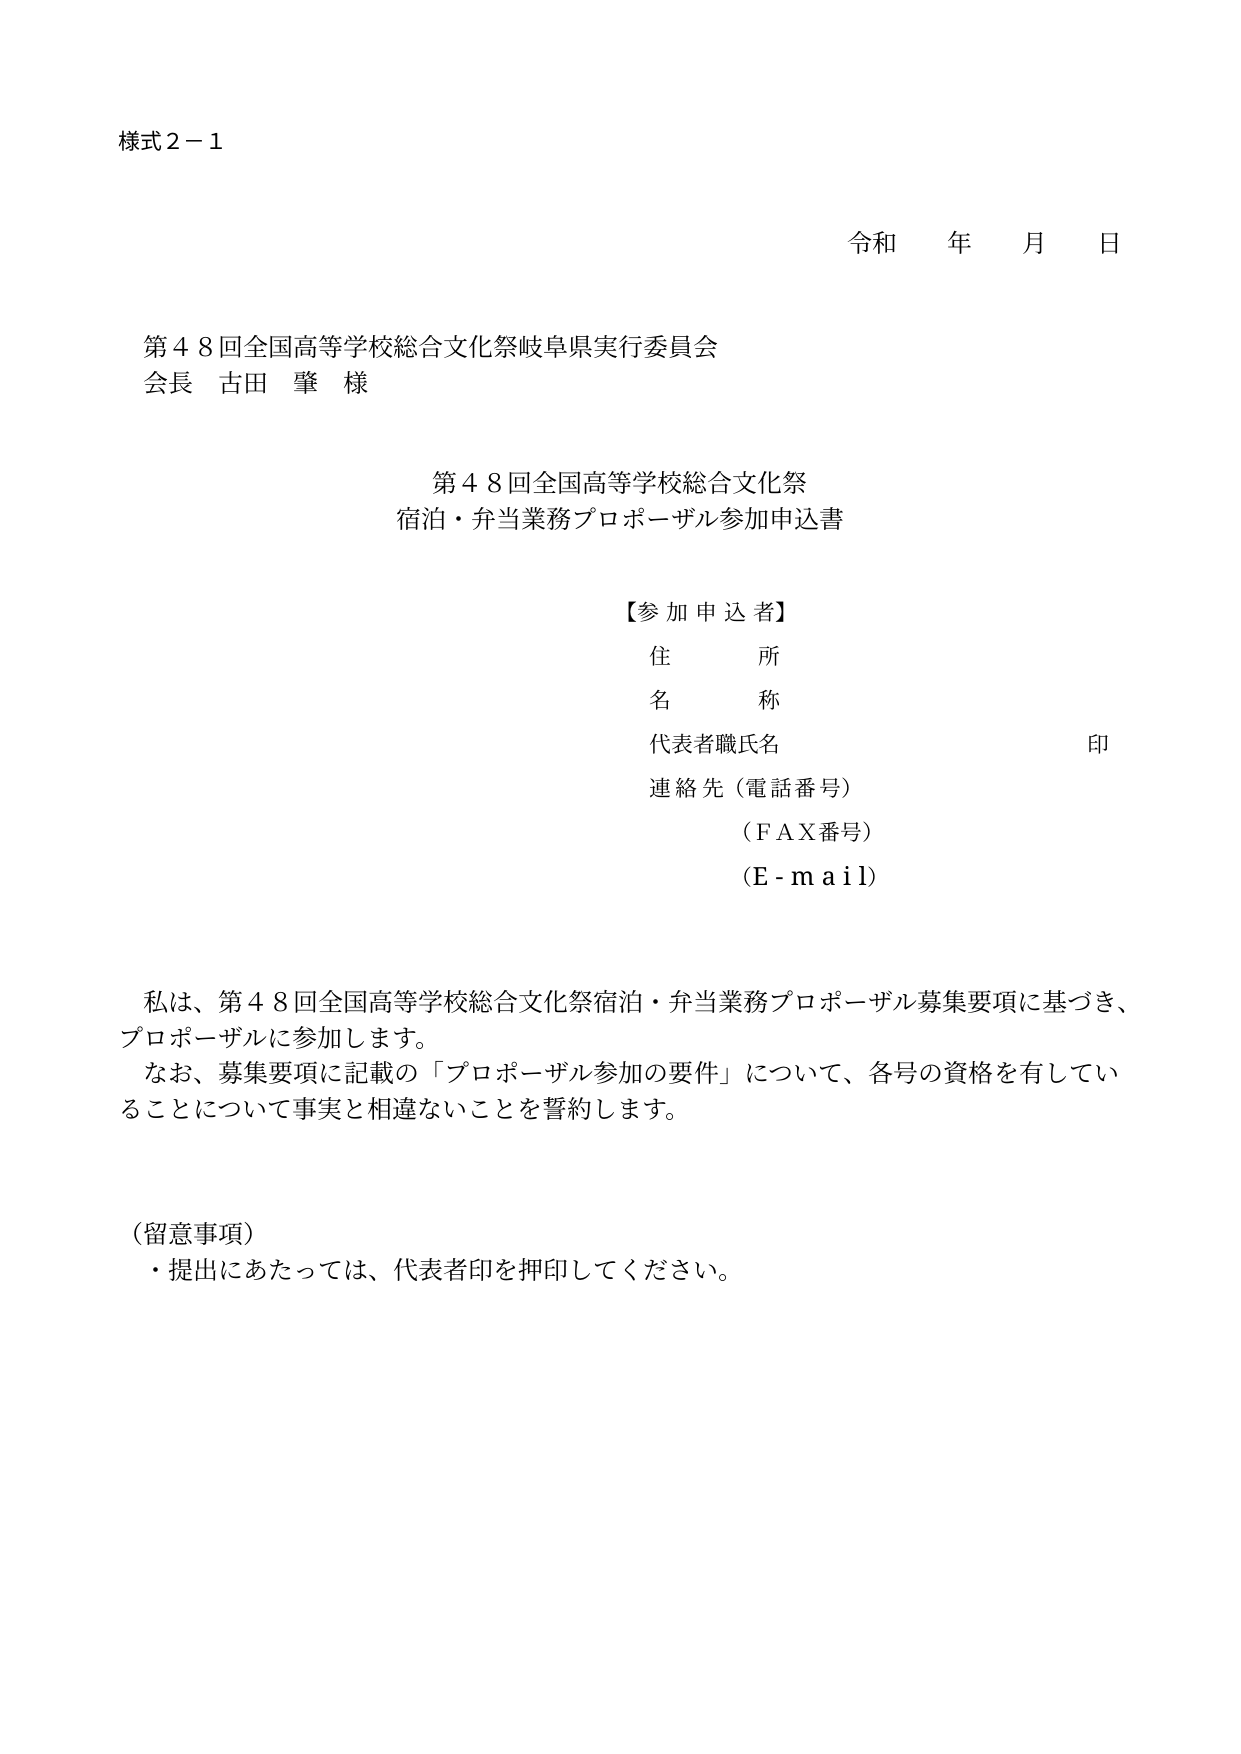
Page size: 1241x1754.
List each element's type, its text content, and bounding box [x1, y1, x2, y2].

text 令和 年 月 日 [118, 224, 1122, 260]
text 名 称 [649, 683, 1122, 714]
text 私は、第４８回全国高等学校総合文化祭宿泊・弁当業務プロポーザル募集要項に基づき、プロポーザルに参加します。 [118, 982, 1122, 1054]
text 代表者職氏名 印 [649, 727, 1122, 758]
text 第４８回全国高等学校総合文化祭 [118, 464, 1122, 499]
text 連絡先（電話番号） [649, 771, 1122, 802]
text なお、募集要項に記載の「プロポーザル参加の要件」について、各号の資格を有していることについて事実と相違ないことを誓約します。 [118, 1054, 1122, 1126]
text ・提出にあたっては、代表者印を押印してください。 [118, 1251, 1122, 1287]
text 宿泊・弁当業務プロポーザル参加申込書 [118, 499, 1122, 536]
text 住 所 [649, 639, 1122, 671]
text （留意事項） [118, 1215, 1122, 1251]
text 様式２－１ [118, 124, 1122, 156]
text 会長 古田 肇 様 [118, 364, 1122, 400]
text （E-mail） [118, 859, 1122, 893]
text 第４８回全国高等学校総合文化祭岐阜県実行委員会 [118, 328, 1122, 364]
text 【参加申込者】 [615, 595, 1122, 627]
text （ＦＡＸ番号） [118, 815, 1122, 846]
